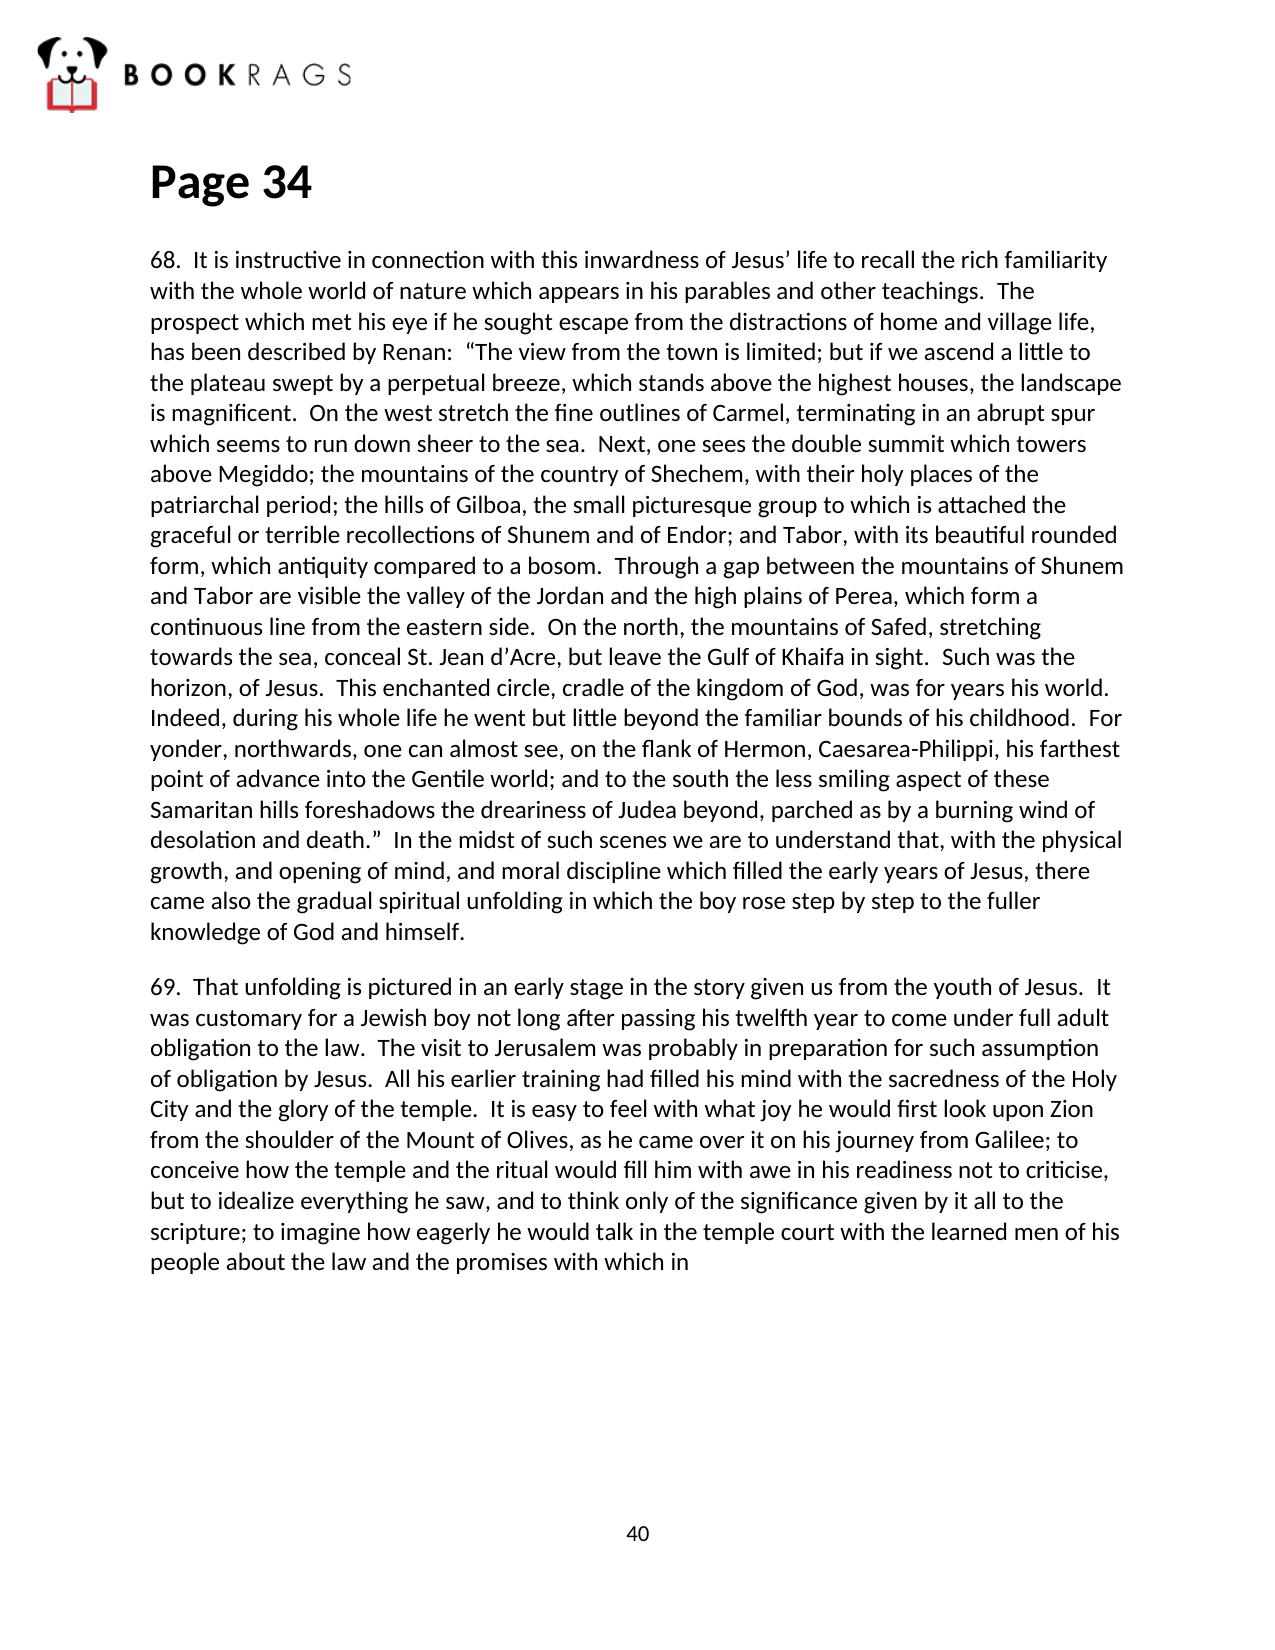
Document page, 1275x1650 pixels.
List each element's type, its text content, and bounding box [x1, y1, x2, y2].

text 69. That unfolding is pictured in an early stage in the story given us from the youth of Jesus. It was customary for a Jewish boy not long after passing his twelfth year to come under full adult obligation to the law. The visit to Jerusalem was probably in preparation for such assumption of obligation by Jesus. All his earlier training had filled his mind with the sacredness of the Holy City and the glory of the temple. It is easy to feel with what joy he would first look upon Zion from the shoulder of the Mount of Olives, as he came over it on his journey from Galilee; to conceive how the temple and the ritual would fill him with awe in his readiness not to criticise, but to idealize everything he saw, and to think only of the significance given by it all to the scripture; to imagine how eagerly he would talk in the temple court with the learned men of his people about the law and the promises with which in [150, 972, 1125, 1277]
text Page 34 [150, 150, 1125, 211]
picture [37, 37, 351, 113]
text 68. It is instructive in connection with this inwardness of Jesus’ life to recall the rich familiarity with the whole world of nature which appears in his parables and other teachings. The prospect which met his eye if he sought escape from the distractions of home and village life, has been described by Renan: “The view from the town is limited; but if we ascend a little to the plateau swept by a perpetual breeze, which stands above the highest houses, the landscape is magnificent. On the west stretch the fine outlines of Carmel, terminating in an abrupt spur which seems to run down sheer to the sea. Next, one sees the double summit which towers above Megiddo; the mountains of the country of Shechem, with their holy places of the patriarchal period; the hills of Gilboa, the small picturesque group to which is attached the graceful or terrible recollections of Shunem and of Endor; and Tabor, with its beautiful rounded form, which antiquity compared to a bosom. Through a gap between the mountains of Shunem and Tabor are visible the valley of the Jordan and the high plains of Perea, which form a continuous line from the eastern side. On the north, the mountains of Safed, stretching towards the sea, conceal St. Jean d’Acre, but leave the Gulf of Khaifa in sight. Such was the horizon, of Jesus. This enchanted circle, cradle of the kingdom of God, was for years his world. Indeed, during his whole life he went but little beyond the familiar bounds of his childhood. For yonder, northwards, one can almost see, on the flank of Hermon, Caesarea-Philippi, his farthest point of advance into the Gentile world; and to the south the less smiling aspect of these Samaritan hills foreshadows the dreariness of Judea beyond, parched as by a burning wind of desolation and death.” In the midst of such scenes we are to understand that, with the physical growth, and opening of mind, and moral discipline which filled the early years of Jesus, there came also the gradual spiritual unfolding in which the boy rose step by step to the fuller knowledge of God and himself. [150, 244, 1125, 947]
